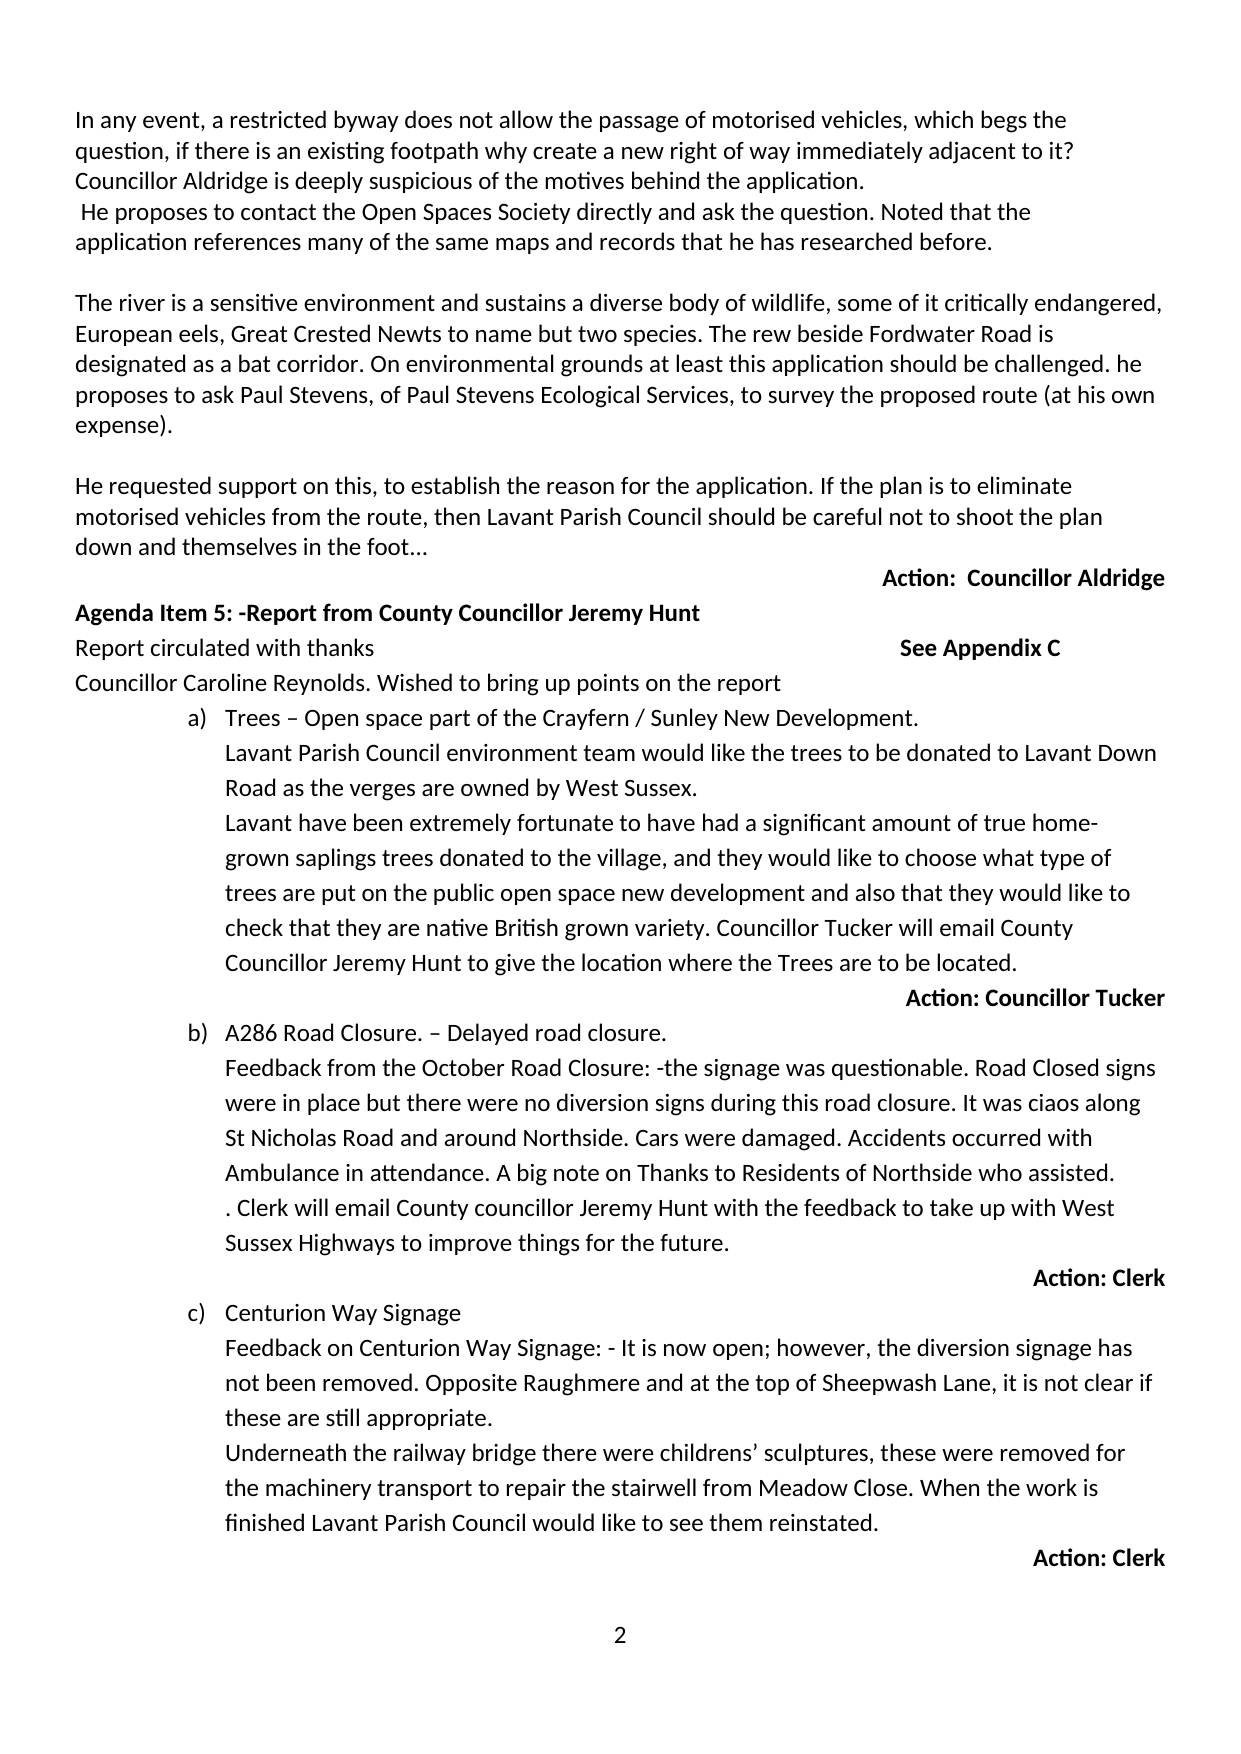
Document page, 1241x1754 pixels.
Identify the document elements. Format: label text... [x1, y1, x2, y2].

text Feedback on Centurion Way Signage: - It is now open; however, the diversion signage has not been removed. Opposite Raughmere and at the top of Sheepwash Lane, it is not clear if these are still appropriate. [225, 1332, 1165, 1433]
text The river is a sensitive environment and sustains a diverse body of wildlife, some of it critically endangered, European eels, Great Crested Newts to name but two species. The rew beside Fordwater Road is designated as a bat corridor. On environmental grounds at least this application should be challenged. he proposes to ask Paul Stevens, of Paul Stevens Ecological Services, to survey the proposed route (at his own expense). [75, 287, 1165, 440]
text Agenda Item 5: -Report from County Councillor Jeremy Hunt [75, 597, 1165, 628]
text Councillor Aldridge is deeply suspicious of the motives behind the application. [75, 165, 1165, 196]
text Action: Councillor Tucker [112, 982, 1165, 1013]
text He proposes to contact the Open Spaces Society directly and ask the question. Noted that the application references many of the same maps and records that he has researched before. [75, 196, 1165, 257]
list Centurion Way Signage [187, 1297, 1165, 1328]
text Underneath the railway bridge there were childrens’ sculptures, these were removed for the machinery transport to repair the stairwell from Meadow Close. When the work is finished Lavant Parish Council would like to see them reinstated. [225, 1437, 1165, 1538]
text Lavant have been extremely fortunate to have had a significant amount of true home- grown saplings trees donated to the village, and they would like to choose what type of trees are put on the public open space new development and also that they would like to check that they are native British grown variety. Councillor Tucker will email County Councillor Jeremy Hunt to give the location where the Trees are to be located. [225, 807, 1165, 978]
text Lavant Parish Council environment team would like the trees to be donated to Lavant Down Road as the verges are owned by West Sussex. [225, 737, 1165, 803]
text Action: Clerk [225, 1262, 1165, 1293]
list A286 Road Closure. – Delayed road closure. [187, 1017, 1165, 1048]
list Trees – Open space part of the Crayfern / Sunley New Development. [187, 702, 1165, 733]
text Action: Clerk [225, 1542, 1165, 1573]
text In any event, a restricted byway does not allow the passage of motorised vehicles, which begs the question, if there is an existing footpath why create a new right of way immediately adjacent to it? [75, 104, 1165, 165]
text Councillor Caroline Reynolds. Wished to bring up points on the report [75, 667, 1165, 698]
text . Clerk will email County councillor Jeremy Hunt with the feedback to take up with West Sussex Highways to improve things for the future. [225, 1192, 1165, 1258]
text Action: Councillor Aldridge [104, 562, 1165, 593]
text He requested support on this, to establish the reason for the application. If the plan is to eliminate motorised vehicles from the route, then Lavant Parish Council should be careful not to shoot the plan down and themselves in the foot... [75, 471, 1165, 562]
text circulated [75, 632, 1165, 663]
text Feedback from the October Road Closure: -the signage was questionable. Road Closed signs were in place but there were no diversion signs during this road closure. It was ciaos along St Nicholas Road and around Northside. Cars were damaged. Accidents occurred with Ambulance in attendance. A big note on Thanks to Residents of Northside who assisted. [225, 1052, 1165, 1188]
